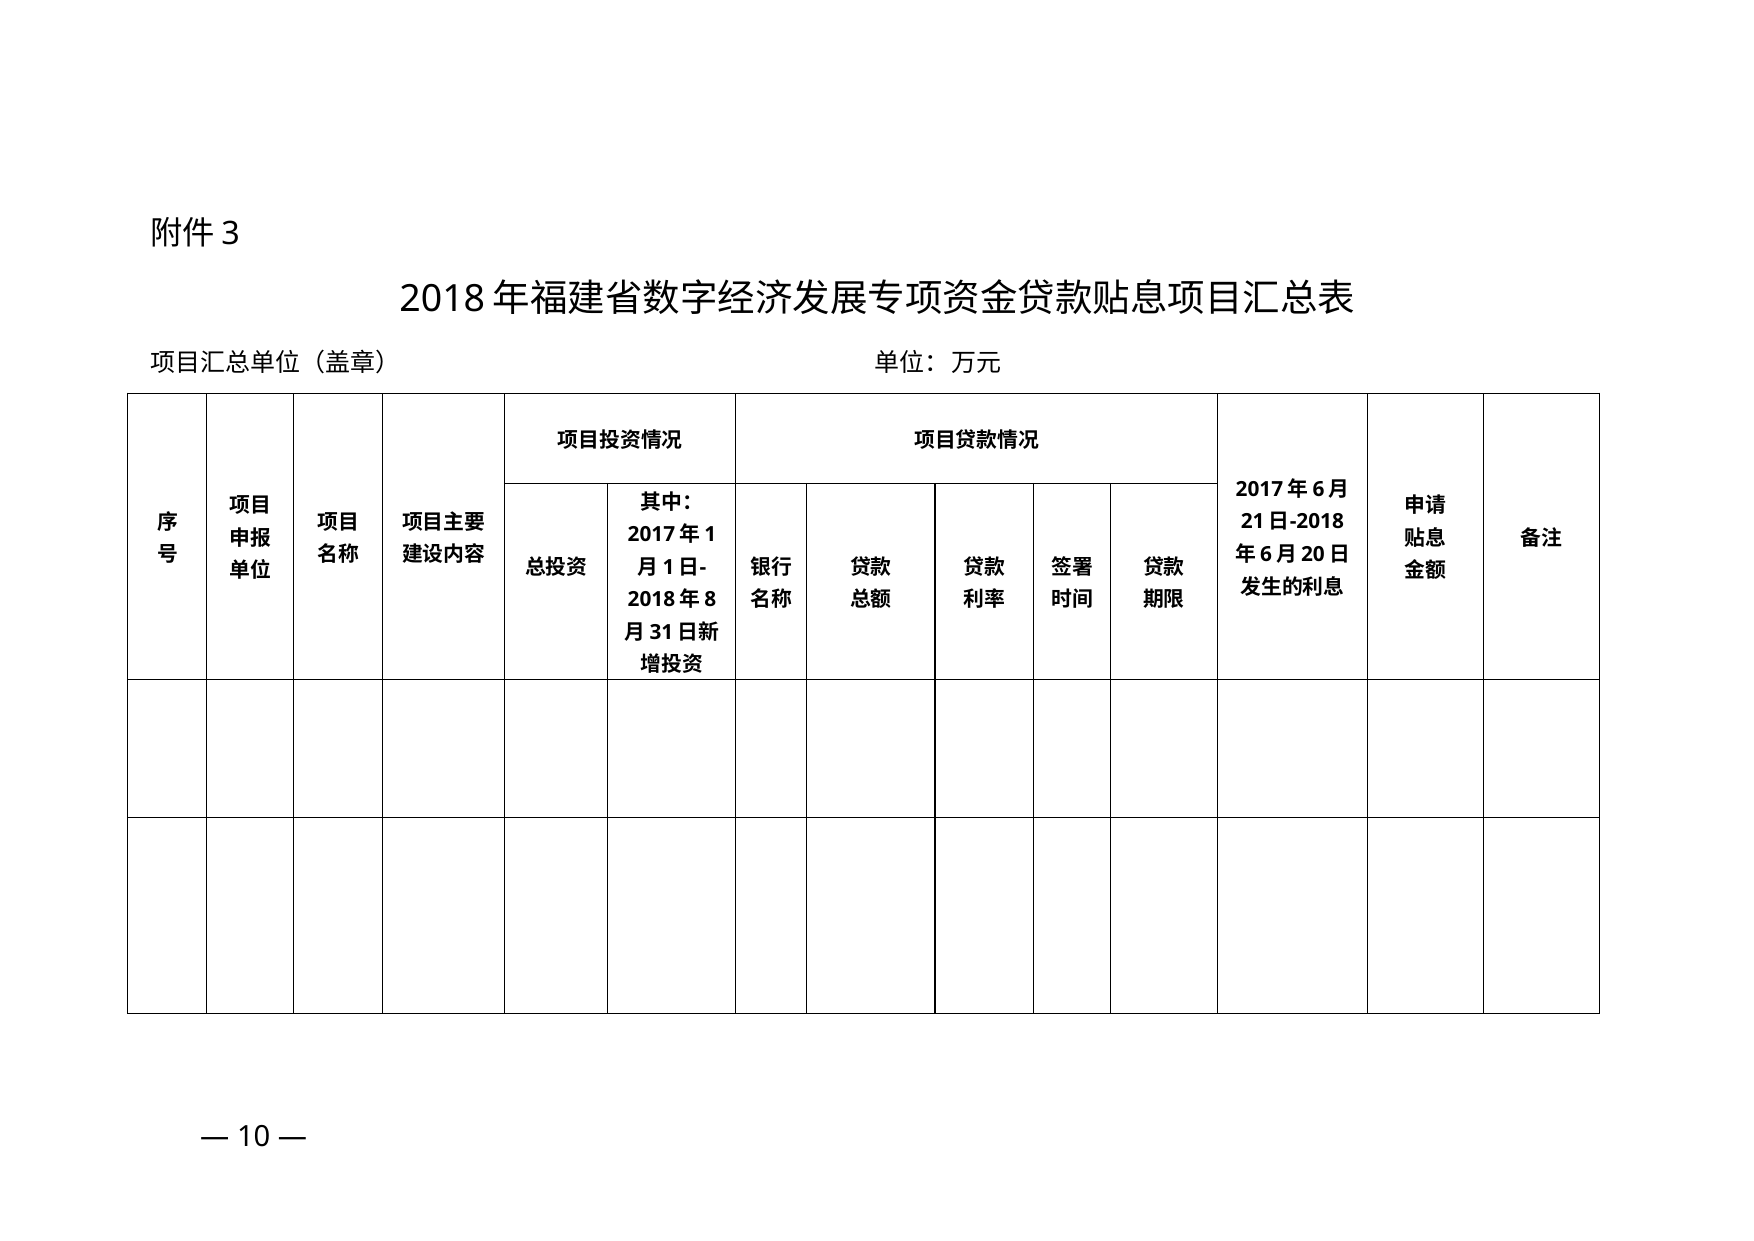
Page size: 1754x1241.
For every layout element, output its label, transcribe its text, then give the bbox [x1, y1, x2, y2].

table_cell [128, 818, 206, 1013]
table_header 项目 名称 [294, 394, 382, 679]
table_cell [383, 680, 504, 817]
table_cell [294, 680, 382, 817]
table_cell [505, 818, 607, 1013]
table_header 序 号 [128, 394, 206, 679]
table_cell [1484, 818, 1599, 1013]
table_cell [505, 680, 607, 817]
table_cell [736, 818, 806, 1013]
table_cell 其中：2017年1月1日-2018年8月31日新增投资 [608, 484, 735, 679]
table_cell 贷款 总额 [807, 484, 934, 679]
text 2018年福建省数字经济发展专项资金贷款贴息项目汇总表 [150, 263, 1604, 328]
table_cell 贷款 期限 [1111, 484, 1217, 679]
table_cell 签署时间 [1034, 484, 1110, 679]
table_header 备注 [1484, 394, 1599, 679]
table_cell [1034, 818, 1110, 1013]
table_cell [1368, 680, 1483, 817]
table_cell [207, 680, 293, 817]
table_cell [807, 818, 934, 1013]
table_header 申请 贴息 金额 [1368, 394, 1483, 679]
table_cell [1218, 818, 1367, 1013]
table_cell [936, 818, 1033, 1013]
table_header 项目贷款情况 [736, 394, 1217, 483]
table_cell [736, 680, 806, 817]
table_cell [807, 680, 934, 817]
table_cell [936, 680, 1033, 817]
table_cell [1034, 680, 1110, 817]
table_cell 贷款 利率 [936, 484, 1033, 679]
table_cell [294, 818, 382, 1013]
table_cell [1484, 680, 1599, 817]
table_header 2017年6月21日-2018年6月20日发生的利息 [1218, 394, 1367, 679]
table_cell [128, 680, 206, 817]
table_header 项目 申报 单位 [207, 394, 293, 679]
table_cell [1218, 680, 1367, 817]
table_cell [383, 818, 504, 1013]
table_cell [1111, 680, 1217, 817]
table_header 项目主要 建设内容 [383, 394, 504, 679]
text 项目汇总单位（盖章） 单位：万元 [150, 328, 1604, 393]
table_header 项目投资情况 [505, 394, 735, 483]
table_cell 银行 名称 [736, 484, 806, 679]
text 附件3 [150, 198, 1604, 263]
table_cell [608, 818, 735, 1013]
table_cell [207, 818, 293, 1013]
table_cell 总投资 [505, 484, 607, 679]
table_cell [1111, 818, 1217, 1013]
table_cell [1368, 818, 1483, 1013]
table_cell [608, 680, 735, 817]
